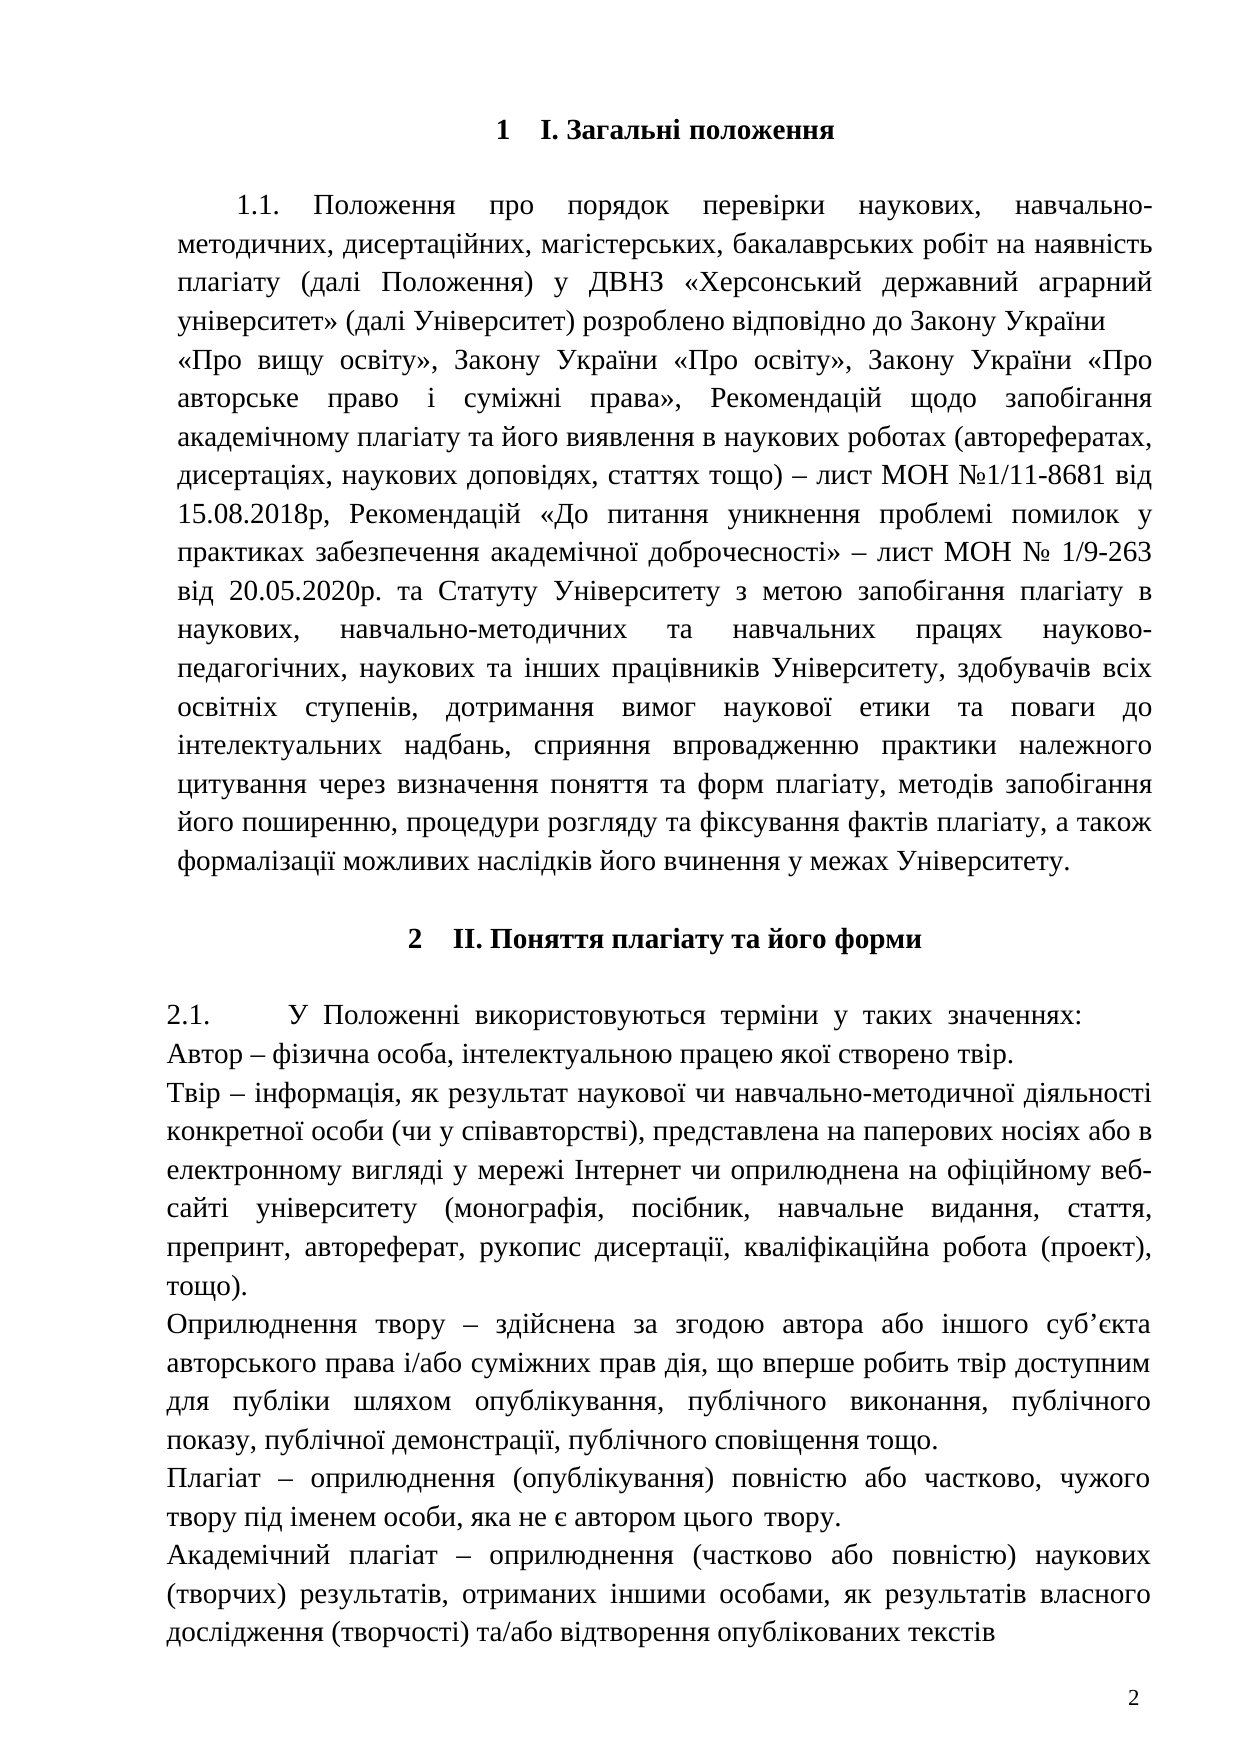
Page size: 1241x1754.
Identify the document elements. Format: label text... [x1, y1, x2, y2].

text Оприлюднення твору – здійснена за згодою автора або іншого суб’єкта авторського права і/або суміжних прав дія, що вперше робить твір доступним для публіки шляхом опублікування, публічного виконання, публічного показу, публічної демонстрації, публічного сповіщення тощо. [166, 1306, 1152, 1455]
text Твір – інформація, як результат наукової чи навчально-методичної діяльності конкретної особи (чи у співавторстві), представлена на паперових носіях або в електронному вигляді у мережі Інтернет чи оприлюднена на офіційному веб- сайті університету (монографія, посібник, навчальне видання, стаття, препринт, автореферат, рукопис дисертації, кваліфікаційна робота (проект), тощо). [166, 1075, 1153, 1301]
text «Про вищу освіту», Закону України «Про освіту», Закону України «Про авторське право і суміжні права», Рекомендацій щодо запобігання академічному плагіату та його виявлення в наукових роботах (авторефератах, дисертаціях, наукових доповідях, статтях тощо) – лист МОН №1/11-8681 від 15.08.2018р, Рекомендацій «До питання уникнення проблемі помилок у практиках забезпечення академічної доброчесності» – лист МОН № 1/9-263 від 20.05.2020р. та Статуту Університету з метою запобігання плагіату в наукових, навчально-методичних та навчальних працях науково- педагогічних, наукових та інших працівників Університету, здобувачів всіх освітніх ступенів, дотримання вимог наукової етики та поваги до інтелектуальних надбань, сприяння впровадженню практики належного цитування через визначення поняття та форм плагіату, методів запобігання його поширенню, процедури розгляду та фіксування фактів плагіату, а також формалізації можливих наслідків його вчинення у межах Університету. [177, 342, 1153, 876]
text Плагіат – оприлюднення (опублікування) повністю або частково, чужого твору під іменем особи, яка не є автором цього твору. [166, 1460, 1151, 1532]
text 1.1. Положення про порядок перевірки наукових, навчально- методичних, дисертаційних, магістерських, бакалаврських робіт на наявність плагіату (далі Положення) у ДВНЗ «Херсонський державний аграрний університет» (далі Університет) розроблено відповідно до Закону України [177, 187, 1153, 337]
subtitle 2 ІІ. Поняття плагіату та його форми [408, 922, 1232, 955]
list У Положенні використовуються терміни у таких значеннях: Автор – фізична особа, інтелектуальною працею якої створено твір. [166, 997, 1083, 1069]
text Академічний плагіат – оприлюднення (частково або повністю) наукових (творчих) результатів, отриманих іншими особами, як результатів власного дослідження (творчості) та/або відтворення опублікованих текстів [166, 1537, 1152, 1648]
subtitle 1 І. Загальні положення [496, 112, 1232, 145]
